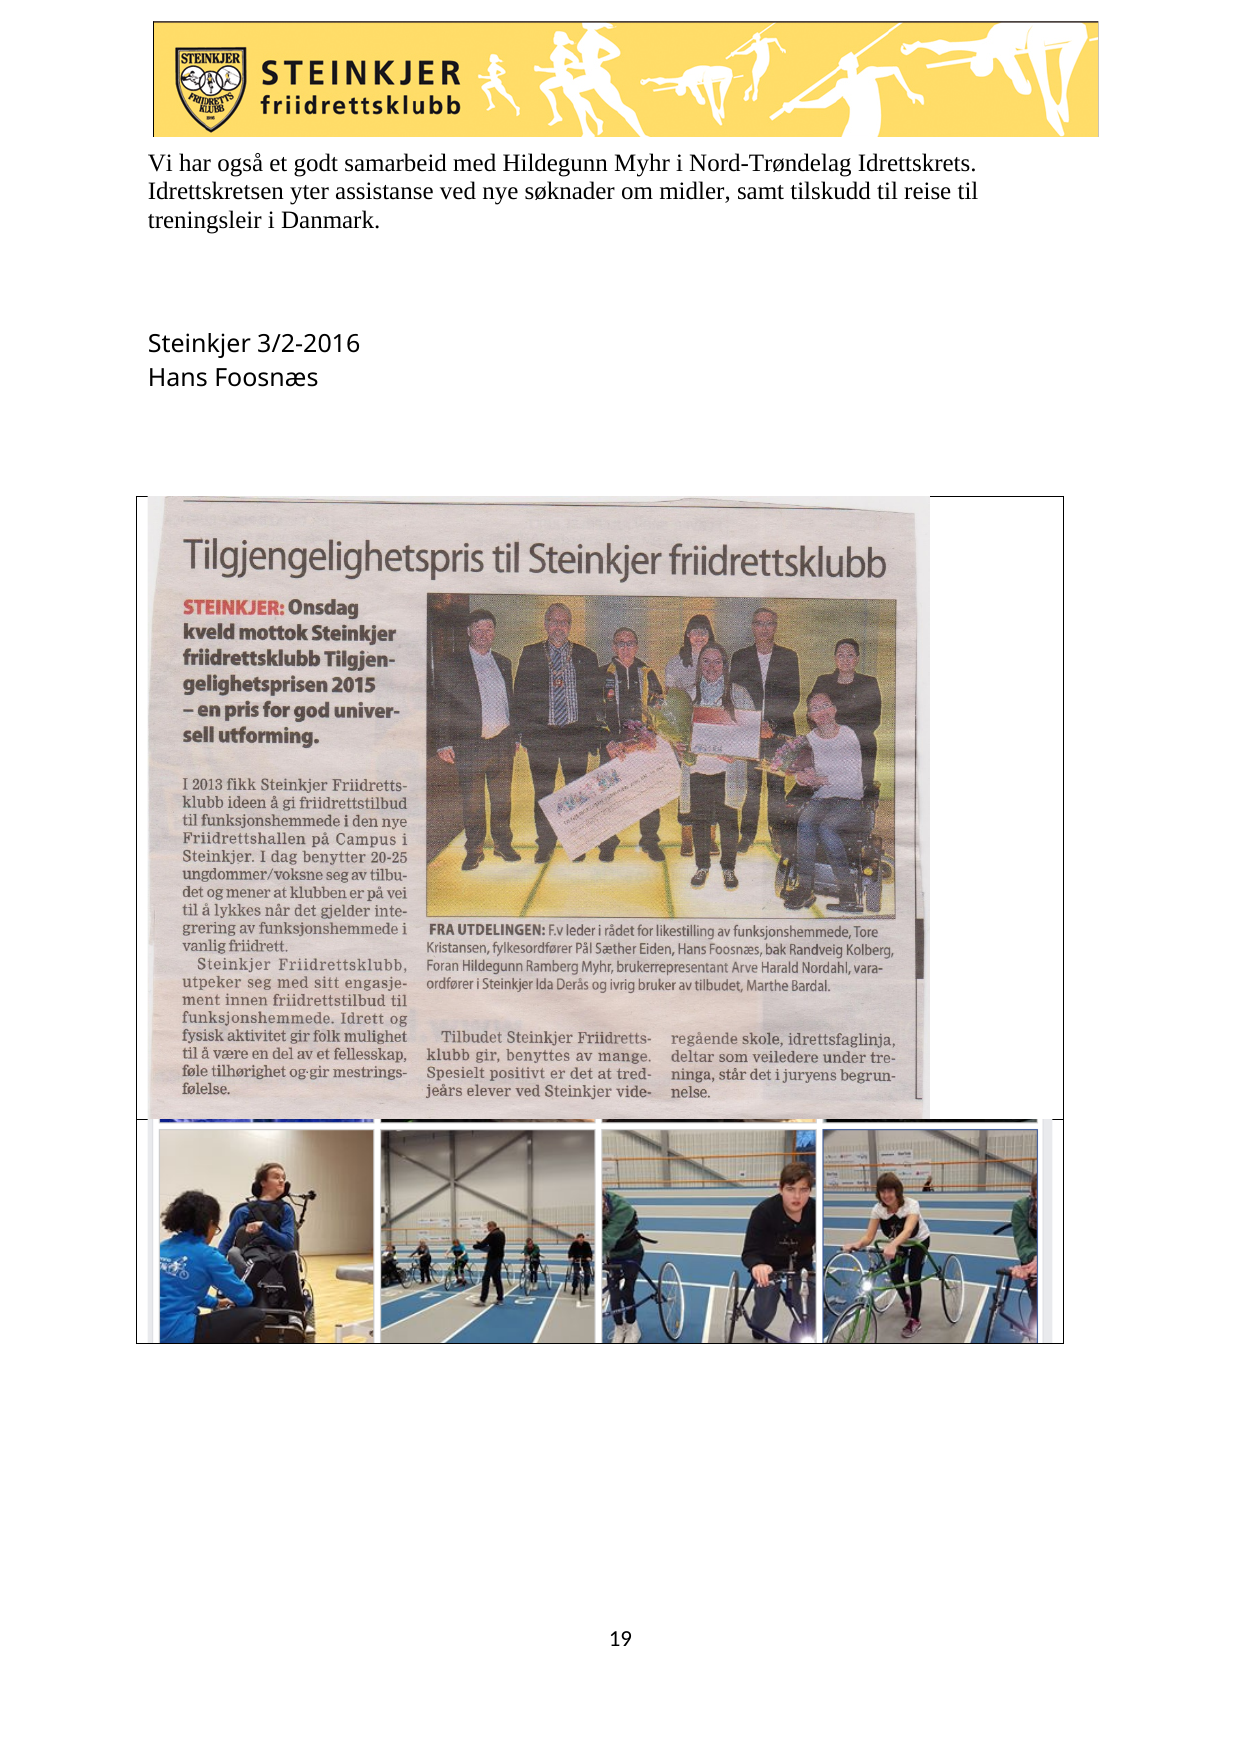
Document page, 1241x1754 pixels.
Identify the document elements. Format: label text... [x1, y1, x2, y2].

table_cell [137, 1120, 147, 1343]
text Steinkjer 3/2-2016 [148, 325, 1093, 359]
picture [147, 496, 1053, 1343]
text Vi har også et godt samarbeid med Hildegunn Myhr i Nord-Trøndelag Idrettskrets. Idrettskretsen yter assistanse ved nye søknader om midler, samt tilskudd til reise til treningsleir i Danmark. [148, 148, 1093, 234]
picture [153, 21, 1099, 137]
table_header [137, 497, 147, 1119]
table_cell [1053, 1120, 1063, 1343]
text Hans Foosnæs [148, 359, 1093, 393]
table_header [930, 497, 1063, 1119]
